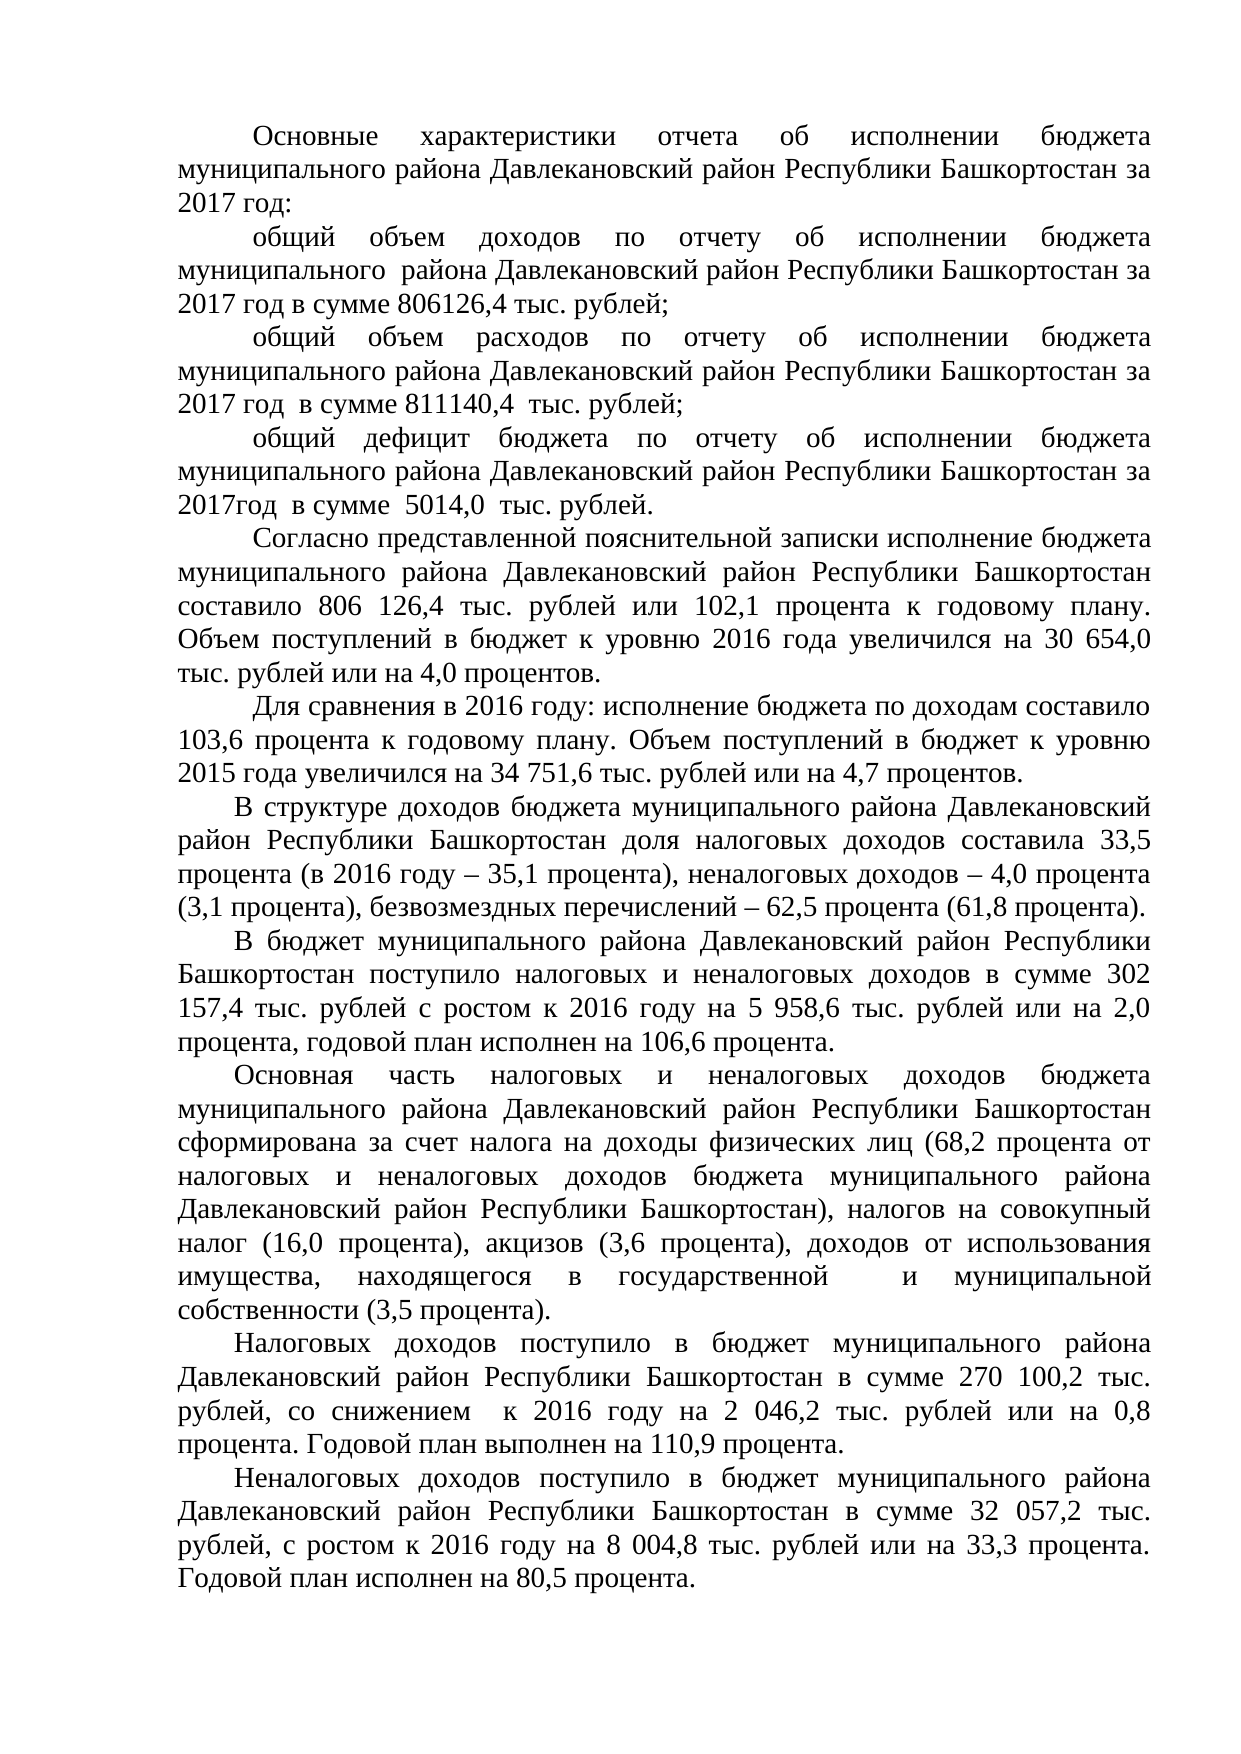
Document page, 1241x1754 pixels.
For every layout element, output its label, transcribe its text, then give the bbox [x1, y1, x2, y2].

text Неналоговых доходов поступило в бюджет муниципального района Давлекановский район Республики Башкортостан в сумме 32 057,2 тыс. рублей, с ростом к 2016 году на 8 004,8 тыс. рублей или на 33,3 процента. Годовой план исполнен на 80,5 процента. [177, 1460, 1152, 1594]
text Согласно представленной пояснительной записки исполнение бюджета муниципального района Давлекановский район Республики Башкортостан составило 806 126,4 тыс. рублей или 102,1 процента к годовому плану. Объем поступлений в бюджет к уровню 2016 года увеличился на 30 654,0 тыс. рублей или на 4,0 процентов. [177, 521, 1152, 688]
text В бюджет муниципального района Давлекановский район Республики Башкортостан поступило налоговых и неналоговых доходов в сумме 302 157,4 тыс. рублей с ростом к 2016 году на 5 958,6 тыс. рублей или на 2,0 процента, годовой план исполнен на 106,6 процента. [177, 923, 1152, 1057]
text Основные характеристики отчета об исполнении бюджета муниципального района Давлекановский район Республики Башкортостан за 2017 год: [177, 118, 1152, 219]
text общий дефицит бюджета по отчету об исполнении бюджета муниципального района Давлекановский район Республики Башкортостан за 2017год в сумме 5014,0 тыс. рублей. [177, 420, 1152, 521]
text Для сравнения в 2016 году: исполнение бюджета по доходам составило 103,6 процента к годовому плану. Объем поступлений в бюджет к уровню 2015 года увеличился на 34 751,6 тыс. рублей или на 4,7 процентов. [177, 688, 1152, 789]
text Основная часть налоговых и неналоговых доходов бюджета муниципального района Давлекановский район Республики Башкортостан сформирована за счет налога на доходы физических лиц (68,2 процента от налоговых и неналоговых доходов бюджета муниципального района Давлекановский район Республики Башкортостан), налогов на совокупный налог (16,0 процента), акцизов (3,6 процента), доходов от использования имущества, находящегося в государственной и муниципальной собственности (3,5 процента). [177, 1057, 1152, 1326]
text общий объем расходов по отчету об исполнении бюджета муниципального района Давлекановский район Республики Башкортостан за 2017 год в сумме 811140,4 тыс. рублей; [177, 319, 1152, 420]
text В структуре доходов бюджета муниципального района Давлекановский район Республики Башкортостан доля налоговых доходов составила 33,5 процента (в 2016 году – 35,1 процента), неналоговых доходов – 4,0 процента (3,1 процента), безвозмездных перечислений – 62,5 процента (61,8 процента). [177, 789, 1152, 923]
text общий объем доходов по отчету об исполнении бюджета муниципального района Давлекановский район Республики Башкортостан за 2017 год в сумме 806126,4 тыс. рублей; [177, 219, 1152, 319]
text Налоговых доходов поступило в бюджет муниципального района Давлекановский район Республики Башкортостан в сумме 270 100,2 тыс. рублей, со снижением к 2016 году на 2 046,2 тыс. рублей или на 0,8 процента. Годовой план выполнен на 110,9 процента. [177, 1326, 1152, 1460]
